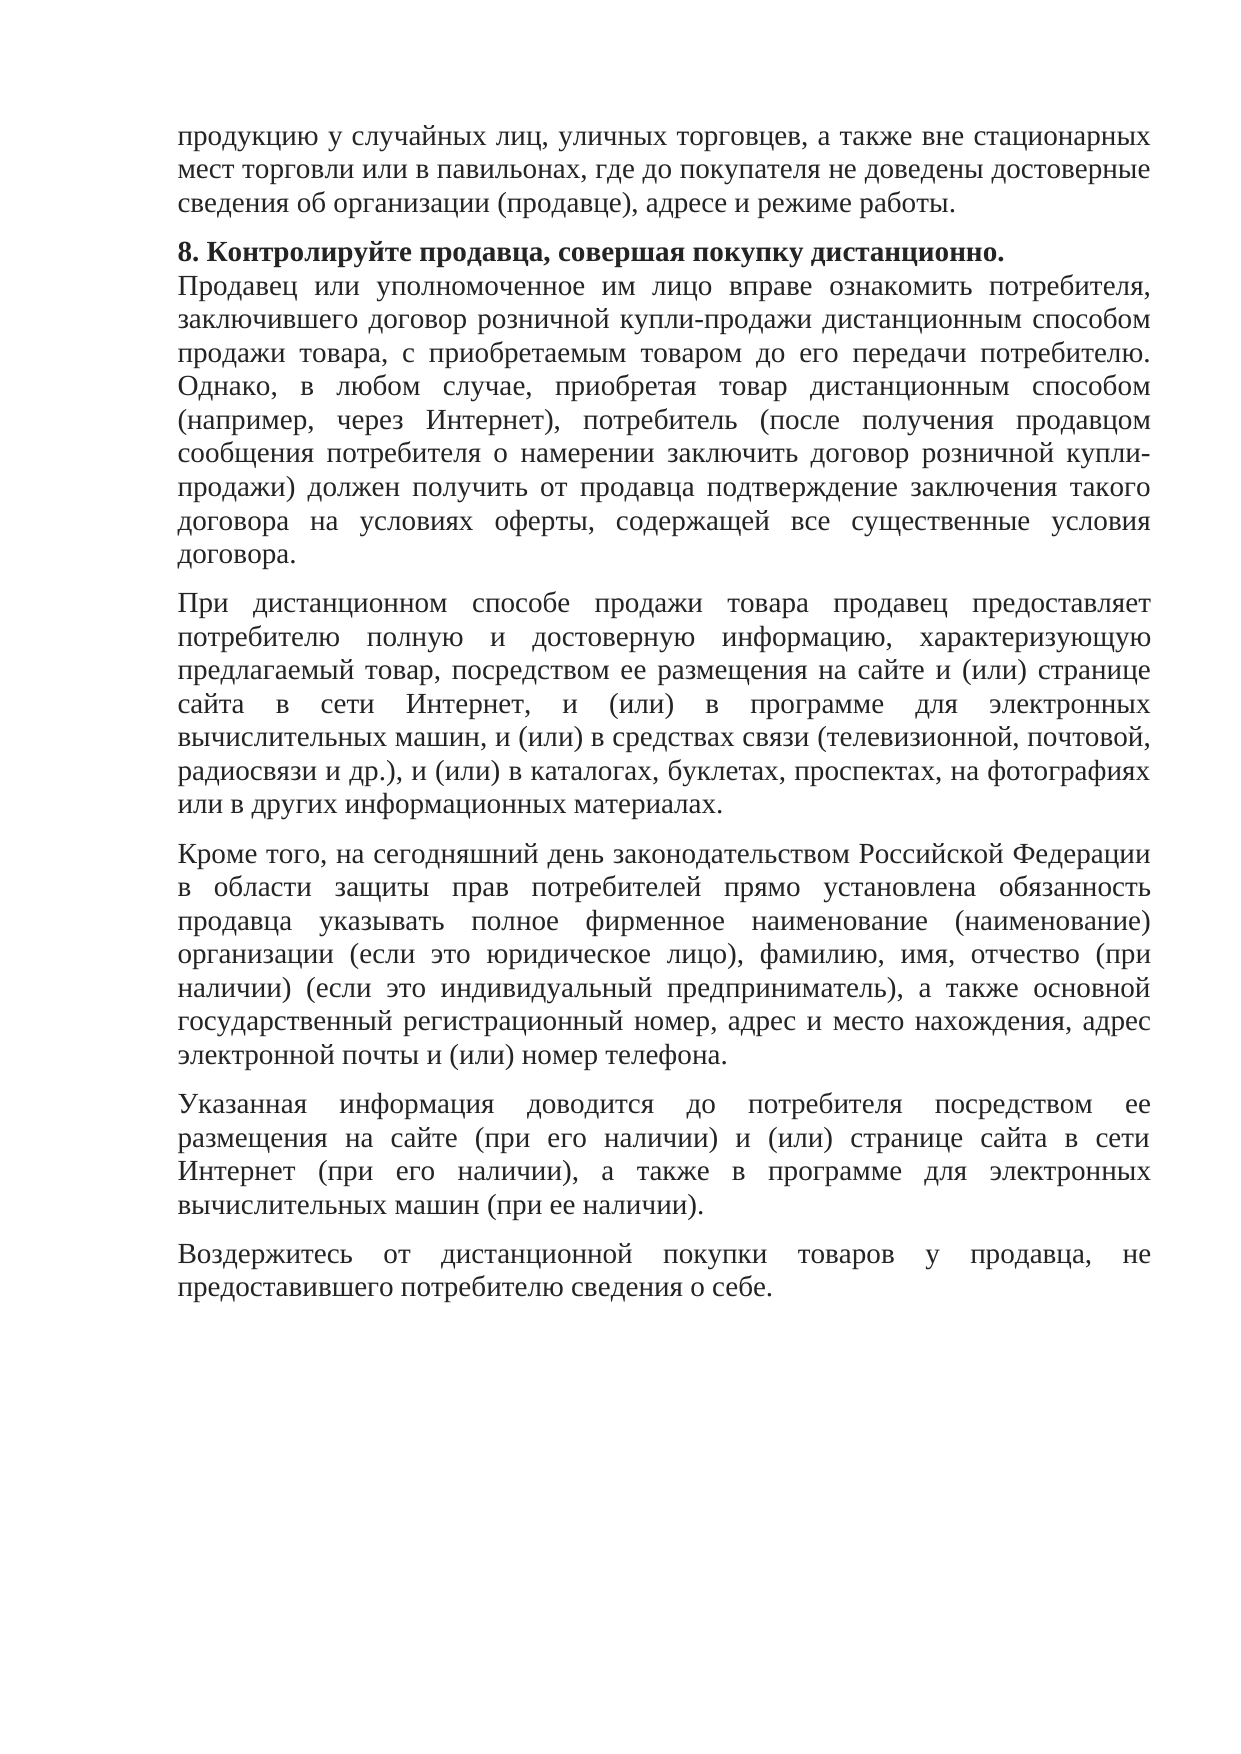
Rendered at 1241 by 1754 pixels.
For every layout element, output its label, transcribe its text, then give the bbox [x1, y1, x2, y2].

text Указанная информация доводится до потребителя посредством ее размещения на сайте (при его наличии) и (или) странице сайта в сети Интернет (при его наличии), а также в программе для электронных вычислительных машин (при ее наличии). [177, 1086, 1152, 1220]
text Воздержитесь от дистанционной покупки товаров у продавца, не предоставившего потребителю сведения о себе. [177, 1236, 1152, 1303]
text Кроме того, на сегодняшний день законодательством Российской Федерации в области защиты прав потребителей прямо установлена обязанность продавца указывать полное фирменное наименование (наименование) организации (если это юридическое лицо), фамилию, имя, отчество (при наличии) (если это индивидуальный предприниматель), а также основной государственный регистрационный номер, адрес и место нахождения, адрес электронной почты и (или) номер телефона. [177, 836, 1152, 1071]
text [177, 118, 1152, 219]
text Продавец или уполномоченное им лицо вправе ознакомить потребителя, заключившего договор розничной купли-продажи дистанционным способом продажи товара, с приобретаемым товаром до его передачи потребителю. Однако, в любом случае, приобретая товар дистанционным способом (например, через Интернет), потребитель (после получения продавцом сообщения потребителя о намерении заключить договор розничной купли-продажи) должен получить от продавца подтверждение заключения такого договора на условиях оферты, содержащей все существенные условия договора. [177, 268, 1152, 570]
text 8. Контролируйте продавца, совершая покупку дистанционно. [177, 234, 1152, 268]
text При дистанционном способе продажи товара продавец предоставляет потребителю полную и достоверную информацию, характеризующую предлагаемый товар, посредством ее размещения на сайте и (или) странице сайта в сети Интернет, и (или) в программе для электронных вычислительных машин, и (или) в средствах связи (телевизионной, почтовой, радиосвязи и др.), и (или) в каталогах, буклетах, проспектах, на фотографиях или в других информационных материалах. [177, 585, 1152, 820]
